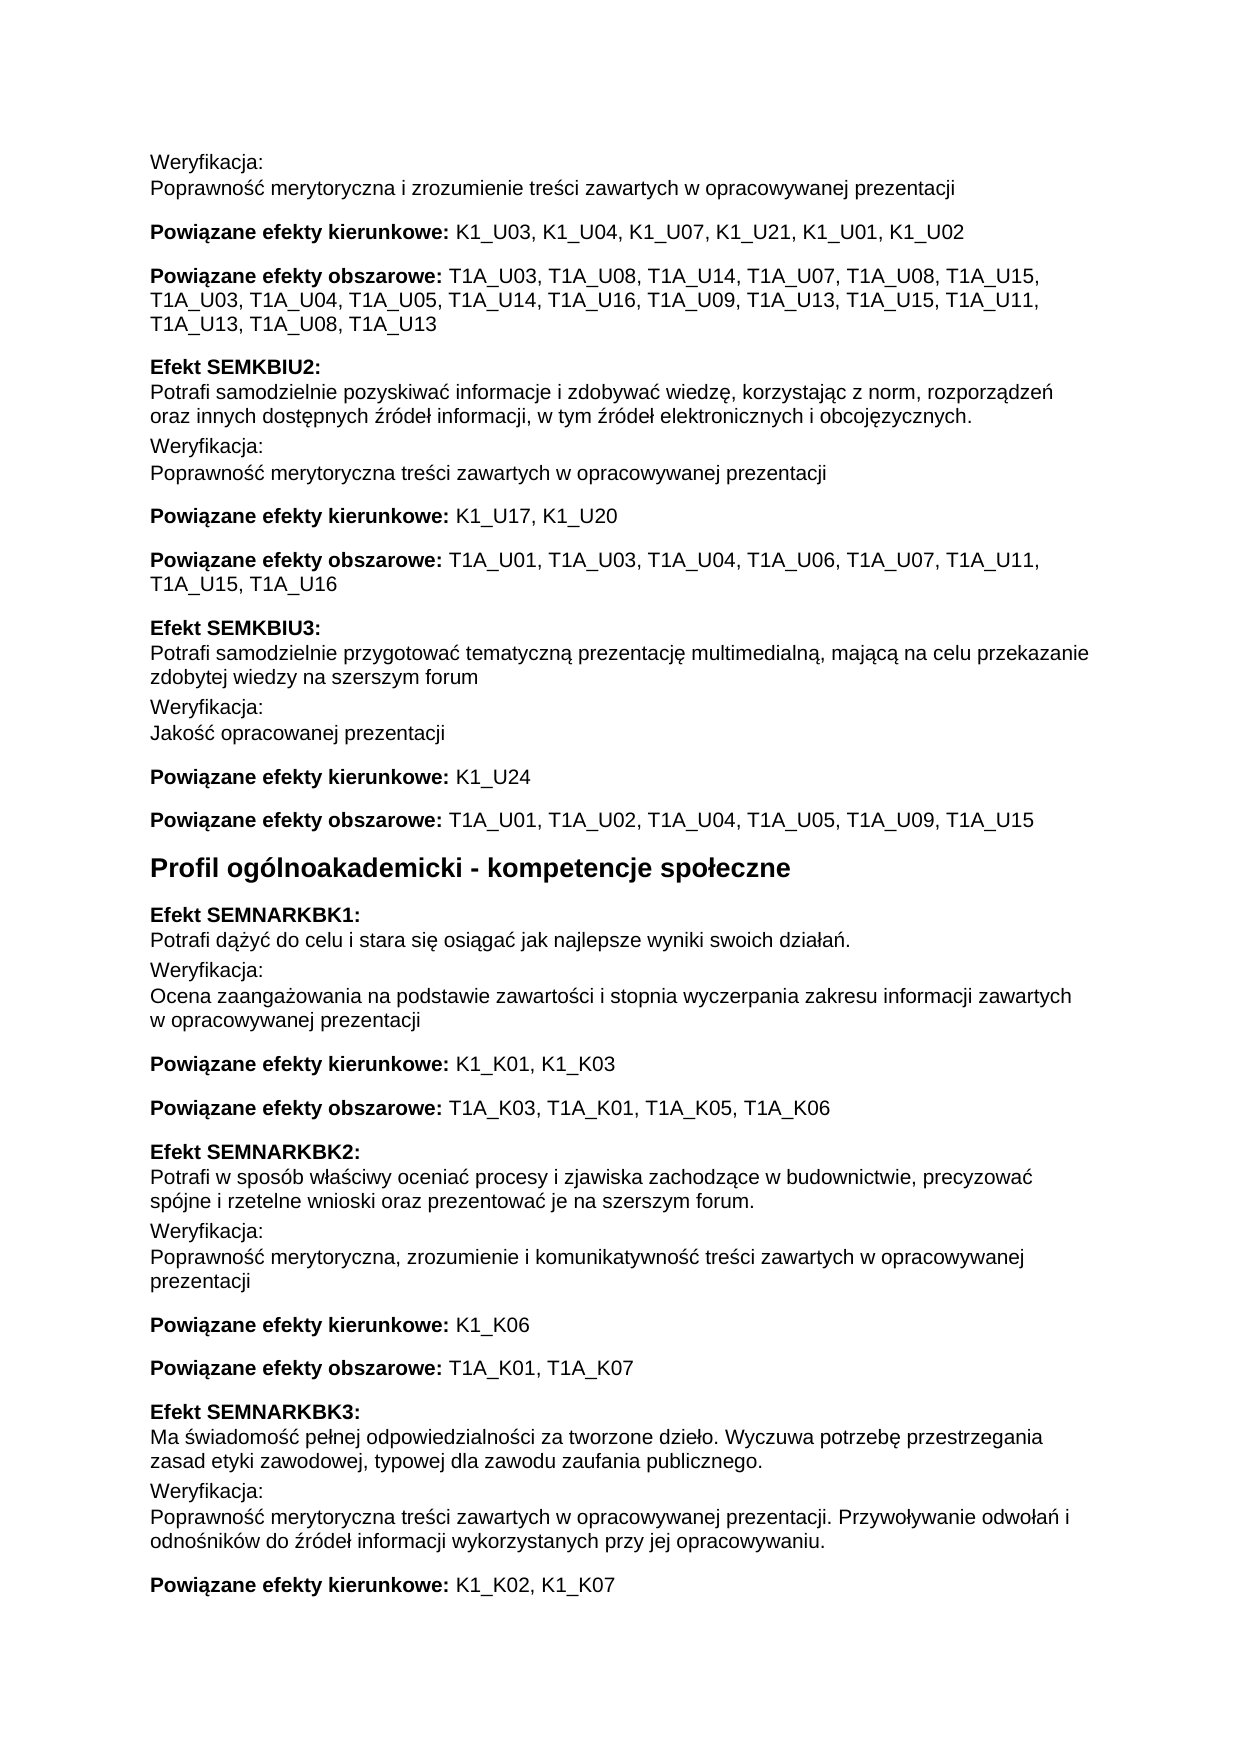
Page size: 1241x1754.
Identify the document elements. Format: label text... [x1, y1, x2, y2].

text Powiązane efekty kierunkowe: K1_U17, K1_U20 [150, 504, 1090, 528]
text Efekt SEMNARKBK3: [150, 1400, 1090, 1424]
text Powiązane efekty kierunkowe: K1_K01, K1_K03 [150, 1052, 1090, 1076]
text Powiązane efekty kierunkowe: K1_U03, K1_U04, K1_U07, K1_U21, K1_U01, K1_U02 [150, 220, 1090, 244]
text Poprawność merytoryczna treści zawartych w opracowywanej prezentacji [150, 460, 1090, 484]
subtitle Profil ogólnoakademicki - kompetencje społeczne [150, 852, 1090, 883]
text Weryfikacja: [150, 958, 1090, 982]
text Powiązane efekty kierunkowe: K1_K02, K1_K07 [150, 1573, 1090, 1597]
text Poprawność merytoryczna i zrozumienie treści zawartych w opracowywanej prezentacji [150, 176, 1090, 200]
text Potrafi dążyć do celu i stara się osiągać jak najlepsze wyniki swoich działań. [150, 928, 1090, 952]
text Powiązane efekty kierunkowe: K1_K06 [150, 1312, 1090, 1336]
text Ocena zaangażowania na podstawie zawartości i stopnia wyczerpania zakresu informacji zawartych w opracowywanej prezentacji [150, 984, 1090, 1032]
text Weryfikacja: [150, 150, 1090, 174]
text Weryfikacja: [150, 434, 1090, 458]
text Jakość opracowanej prezentacji [150, 721, 1090, 745]
text Potrafi samodzielnie przygotować tematyczną prezentację multimedialną, mającą na celu przekazanie zdobytej wiedzy na szerszym forum [150, 641, 1090, 688]
text Powiązane efekty kierunkowe: K1_U24 [150, 764, 1090, 788]
text Efekt SEMNARKBK1: [150, 903, 1090, 927]
text Poprawność merytoryczna, zrozumienie i komunikatywność treści zawartych w opracowywanej prezentacji [150, 1245, 1090, 1293]
text Weryfikacja: [150, 1479, 1090, 1503]
text Powiązane efekty obszarowe: T1A_U01, T1A_U02, T1A_U04, T1A_U05, T1A_U09, T1A_U15 [150, 808, 1090, 832]
text Powiązane efekty obszarowe: T1A_U03, T1A_U08, T1A_U14, T1A_U07, T1A_U08, T1A_U15, T1A_U03, T1A_U04, T1A_U05, T1A_U14, T1A_U16, T1A_U09, T1A_U13, T1A_U15, T1A_U11, T1A_U13, T1A_U08, T1A_U13 [150, 263, 1090, 335]
text Powiązane efekty obszarowe: T1A_U01, T1A_U03, T1A_U04, T1A_U06, T1A_U07, T1A_U11, T1A_U15, T1A_U16 [150, 548, 1090, 596]
text Weryfikacja: [150, 1219, 1090, 1243]
text Efekt SEMKBIU2: [150, 355, 1090, 379]
text Powiązane efekty obszarowe: T1A_K01, T1A_K07 [150, 1356, 1090, 1380]
text Powiązane efekty obszarowe: T1A_K03, T1A_K01, T1A_K05, T1A_K06 [150, 1096, 1090, 1120]
text Potrafi samodzielnie pozyskiwać informacje i zdobywać wiedzę, korzystając z norm, rozporządzeń oraz innych dostępnych źródeł informacji, w tym źródeł elektronicznych i obcojęzycznych. [150, 380, 1090, 428]
text Efekt SEMNARKBK2: [150, 1139, 1090, 1163]
text Poprawność merytoryczna treści zawartych w opracowywanej prezentacji. Przywoływanie odwołań i odnośników do źródeł informacji wykorzystanych przy jej opracowywaniu. [150, 1505, 1090, 1553]
text Weryfikacja: [150, 695, 1090, 719]
text Ma świadomość pełnej odpowiedzialności za tworzone dzieło. Wyczuwa potrzebę przestrzegania zasad etyki zawodowej, typowej dla zawodu zaufania publicznego. [150, 1425, 1090, 1473]
text Potrafi w sposób właściwy oceniać procesy i zjawiska zachodzące w budownictwie, precyzować spójne i rzetelne wnioski oraz prezentować je na szerszym forum. [150, 1164, 1090, 1212]
text Efekt SEMKBIU3: [150, 616, 1090, 639]
